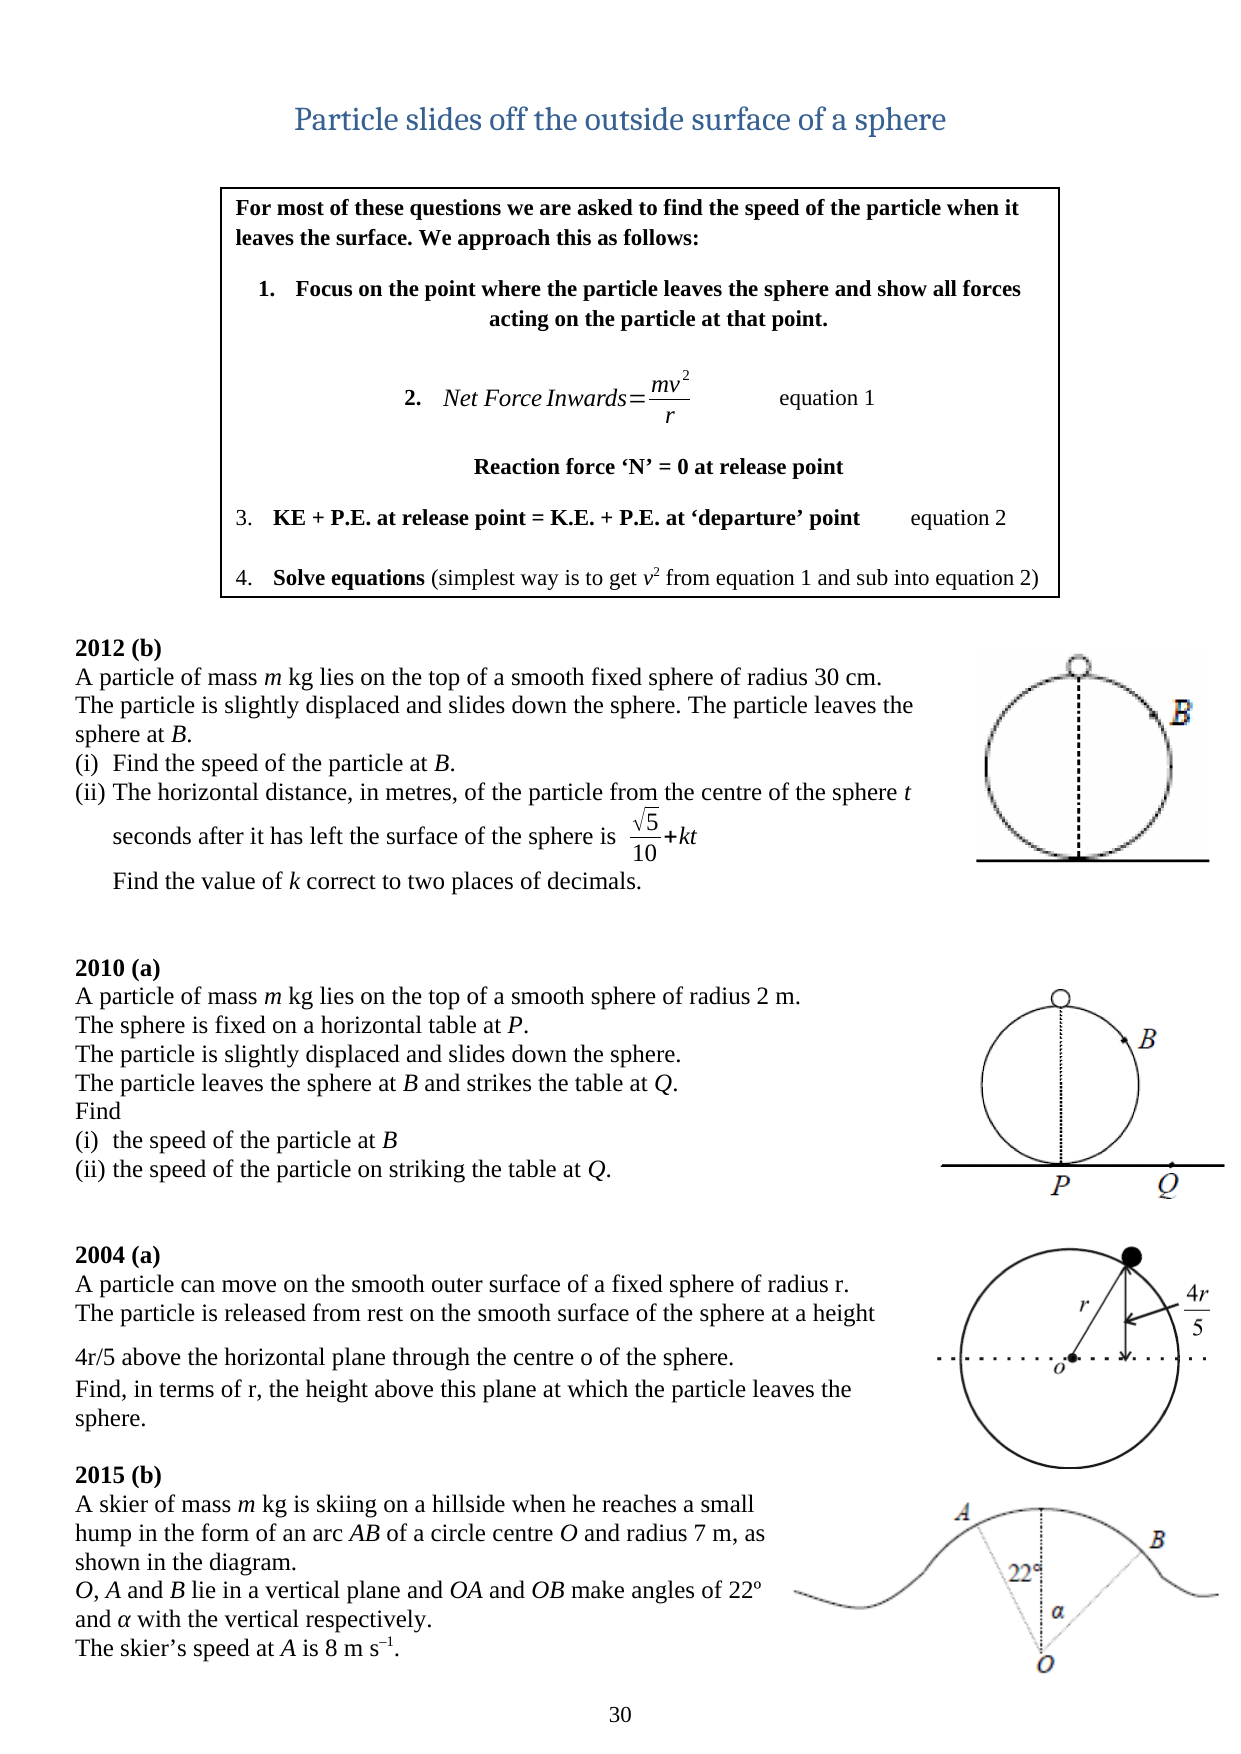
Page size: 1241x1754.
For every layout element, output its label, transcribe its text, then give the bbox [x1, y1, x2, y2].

picture [932, 1245, 1211, 1469]
text A skier of mass m kg is skiing on a hillside when he reaches a small hump in the form of an arc AB of a circle centre O and radius 7 m, as shown in the diagram. [75, 1489, 1165, 1576]
text Find, in terms of r, the height above this plane at which the particle leaves the sphere. [75, 1374, 932, 1432]
text A particle of mass m kg lies on the top of a smooth fixed sphere of radius 30 cm. [75, 662, 976, 690]
text 2010 (a) [75, 953, 1165, 981]
list the speed of the particle at B [75, 1125, 927, 1154]
text The sphere is fixed on a horizontal table at P. [75, 1010, 927, 1039]
text Find [75, 1096, 927, 1125]
list Find the speed of the particle at B. [75, 748, 976, 777]
text The particle leaves the sphere at B and strikes the table at Q. [75, 1068, 927, 1096]
text The skier’s speed at A is 8 m s–1. [75, 1633, 791, 1662]
subtitle Particle slides off the outside surface of a sphere [75, 100, 1165, 138]
text 2015 (b) [75, 1461, 1165, 1489]
list the speed of the particle on striking the table at Q. [75, 1154, 927, 1183]
picture [791, 1496, 1224, 1682]
picture [927, 985, 1227, 1199]
text O, A and B lie in a vertical plane and OA and OB make angles of 22º and α with the vertical respectively. [75, 1576, 791, 1633]
text 2004 (a) [75, 1240, 1165, 1269]
picture [976, 648, 1210, 865]
text A particle can move on the smooth outer surface of a fixed sphere of radius r. [75, 1269, 932, 1298]
text A particle of mass m kg lies on the top of a smooth sphere of radius 2 m. [75, 981, 1165, 1010]
text The particle is slightly displaced and slides down the sphere. [75, 1039, 927, 1068]
text Find the value of k correct to two places of decimals. [112, 866, 1165, 895]
text The particle is released from rest on the smooth surface of the sphere at a height 4r/5 above the horizontal plane through the centre o of the sphere. [75, 1298, 932, 1374]
text The particle is slightly displaced and slides down the sphere. The particle leaves the sphere at B. [75, 690, 976, 748]
text 2012 (b) [75, 633, 1165, 662]
list The horizontal distance, in metres, of the particle from the centre of the sphere t seconds after it has left the surface of the sphere is [75, 777, 1165, 866]
